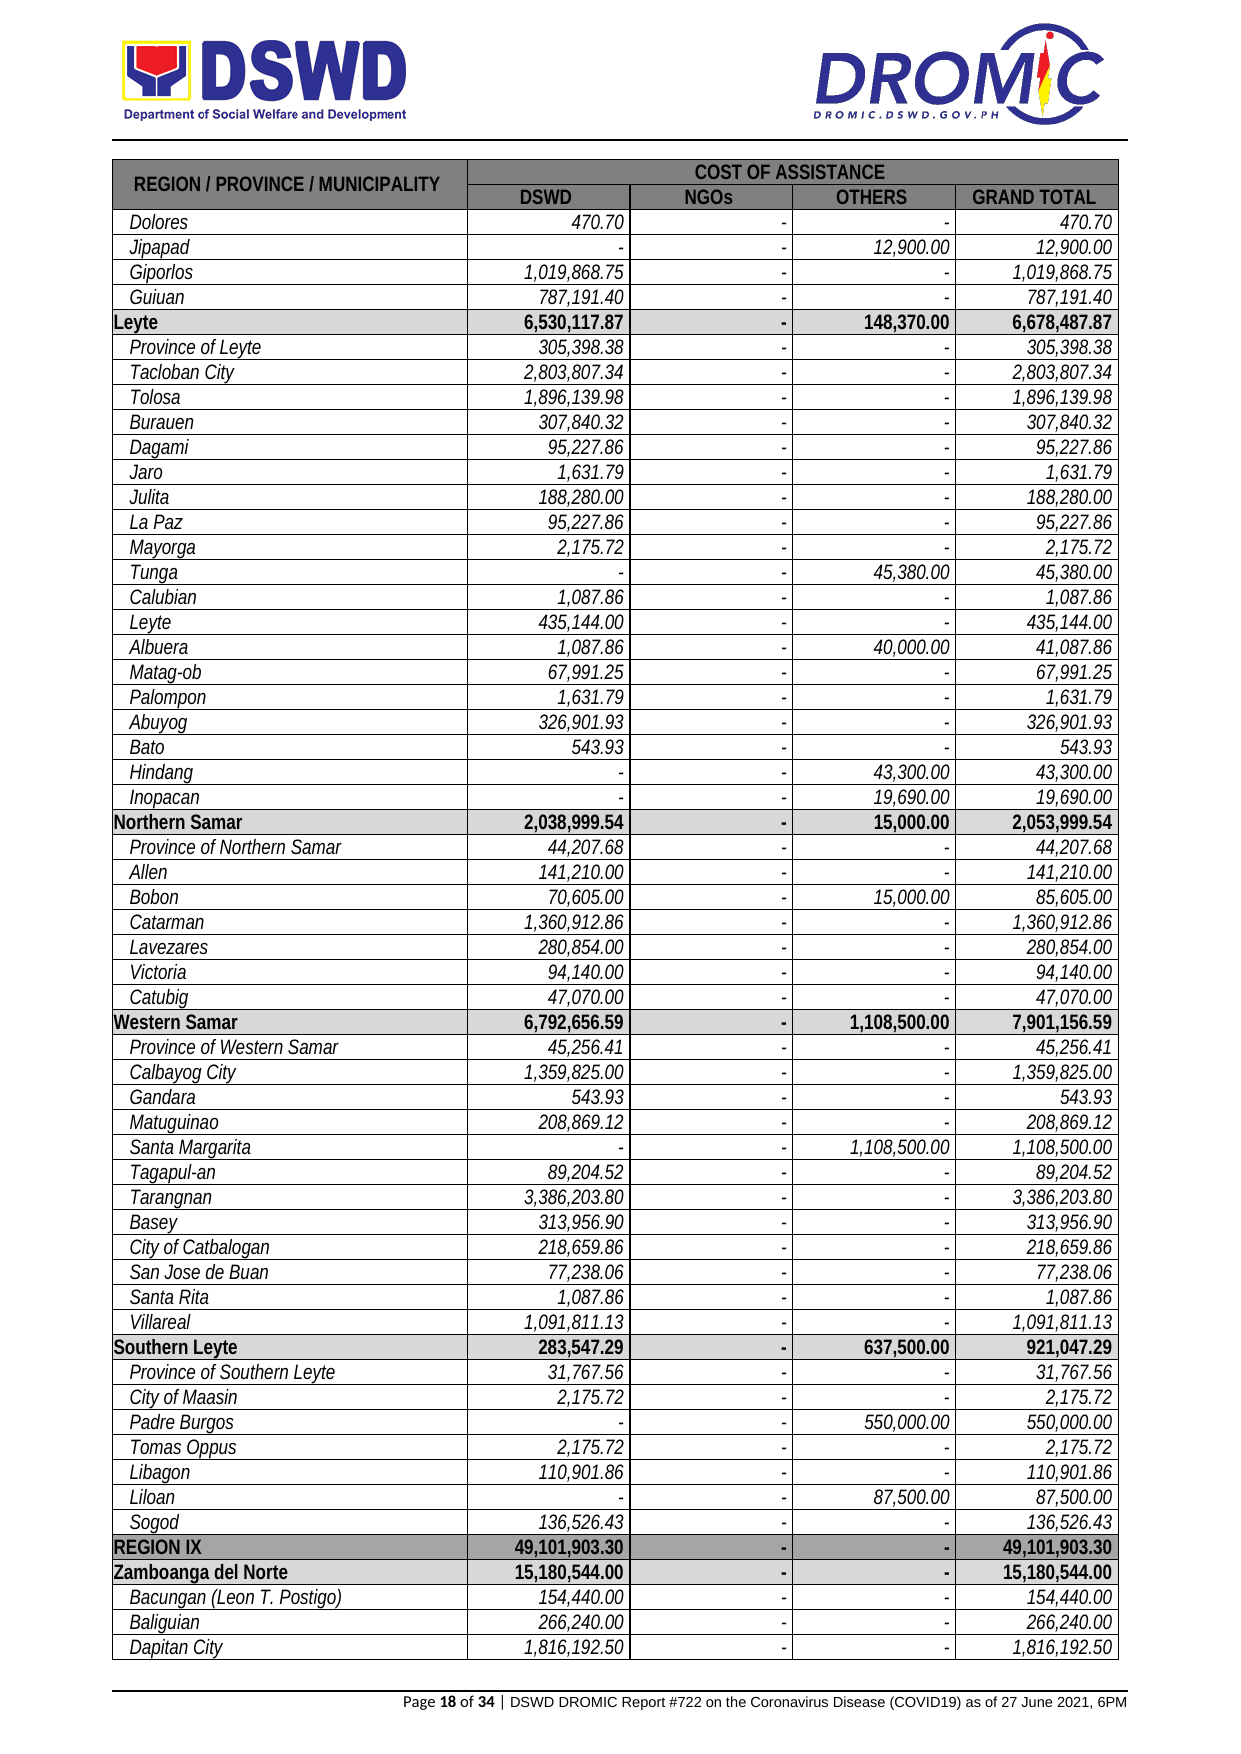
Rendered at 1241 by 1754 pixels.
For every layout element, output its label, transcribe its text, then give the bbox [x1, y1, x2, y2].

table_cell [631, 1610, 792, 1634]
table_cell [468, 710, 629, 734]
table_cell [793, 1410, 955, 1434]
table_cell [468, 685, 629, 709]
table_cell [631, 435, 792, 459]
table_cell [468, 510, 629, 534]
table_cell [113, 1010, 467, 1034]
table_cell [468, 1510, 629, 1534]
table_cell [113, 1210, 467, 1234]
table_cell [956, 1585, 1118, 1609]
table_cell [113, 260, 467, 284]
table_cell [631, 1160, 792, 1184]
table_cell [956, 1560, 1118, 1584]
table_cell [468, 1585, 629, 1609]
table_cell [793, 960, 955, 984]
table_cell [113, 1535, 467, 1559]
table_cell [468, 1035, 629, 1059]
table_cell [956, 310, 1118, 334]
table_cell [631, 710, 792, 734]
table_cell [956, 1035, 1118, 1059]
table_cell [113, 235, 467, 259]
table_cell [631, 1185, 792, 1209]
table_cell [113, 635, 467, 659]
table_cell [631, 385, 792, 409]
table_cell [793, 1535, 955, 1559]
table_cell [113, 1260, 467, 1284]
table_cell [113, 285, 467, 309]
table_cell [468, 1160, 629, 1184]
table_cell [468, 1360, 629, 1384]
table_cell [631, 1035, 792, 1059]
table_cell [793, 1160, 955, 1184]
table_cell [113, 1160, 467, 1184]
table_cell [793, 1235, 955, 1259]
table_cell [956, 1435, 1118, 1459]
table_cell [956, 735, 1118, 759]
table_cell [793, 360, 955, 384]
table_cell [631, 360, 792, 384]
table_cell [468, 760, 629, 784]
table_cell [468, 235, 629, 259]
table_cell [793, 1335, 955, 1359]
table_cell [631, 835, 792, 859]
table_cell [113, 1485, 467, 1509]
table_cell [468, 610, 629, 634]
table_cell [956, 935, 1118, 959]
picture [112, 37, 416, 125]
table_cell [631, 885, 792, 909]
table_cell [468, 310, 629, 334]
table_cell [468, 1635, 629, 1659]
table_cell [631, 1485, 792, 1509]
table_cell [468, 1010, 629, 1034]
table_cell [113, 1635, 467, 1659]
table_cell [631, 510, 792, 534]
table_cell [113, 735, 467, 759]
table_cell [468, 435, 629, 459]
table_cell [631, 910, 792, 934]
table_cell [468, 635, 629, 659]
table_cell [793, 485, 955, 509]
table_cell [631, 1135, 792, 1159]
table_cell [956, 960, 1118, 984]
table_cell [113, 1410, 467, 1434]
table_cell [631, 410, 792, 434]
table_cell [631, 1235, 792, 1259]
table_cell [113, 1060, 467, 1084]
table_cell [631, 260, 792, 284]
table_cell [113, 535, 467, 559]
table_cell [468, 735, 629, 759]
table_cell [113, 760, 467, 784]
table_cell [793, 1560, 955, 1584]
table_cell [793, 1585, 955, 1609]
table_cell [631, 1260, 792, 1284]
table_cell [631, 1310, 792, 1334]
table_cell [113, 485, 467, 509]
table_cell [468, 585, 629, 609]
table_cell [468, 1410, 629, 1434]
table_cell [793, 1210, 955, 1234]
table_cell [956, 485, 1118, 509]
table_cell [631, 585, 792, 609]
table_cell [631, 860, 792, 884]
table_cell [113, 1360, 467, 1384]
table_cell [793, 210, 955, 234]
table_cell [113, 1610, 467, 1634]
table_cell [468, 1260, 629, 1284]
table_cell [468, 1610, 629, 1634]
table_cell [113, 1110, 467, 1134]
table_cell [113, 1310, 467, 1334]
table_cell GRAND TOTAL [956, 185, 1118, 209]
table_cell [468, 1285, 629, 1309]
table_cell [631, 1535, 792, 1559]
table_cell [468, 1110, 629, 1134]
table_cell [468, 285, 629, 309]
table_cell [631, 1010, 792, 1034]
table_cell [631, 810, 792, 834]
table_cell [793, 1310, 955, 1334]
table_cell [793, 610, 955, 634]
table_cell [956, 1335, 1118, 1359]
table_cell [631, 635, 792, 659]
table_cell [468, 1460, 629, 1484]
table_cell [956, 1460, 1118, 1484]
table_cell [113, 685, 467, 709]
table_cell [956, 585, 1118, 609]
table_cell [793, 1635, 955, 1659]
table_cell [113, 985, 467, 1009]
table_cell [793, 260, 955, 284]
table_cell OTHERS [793, 185, 955, 209]
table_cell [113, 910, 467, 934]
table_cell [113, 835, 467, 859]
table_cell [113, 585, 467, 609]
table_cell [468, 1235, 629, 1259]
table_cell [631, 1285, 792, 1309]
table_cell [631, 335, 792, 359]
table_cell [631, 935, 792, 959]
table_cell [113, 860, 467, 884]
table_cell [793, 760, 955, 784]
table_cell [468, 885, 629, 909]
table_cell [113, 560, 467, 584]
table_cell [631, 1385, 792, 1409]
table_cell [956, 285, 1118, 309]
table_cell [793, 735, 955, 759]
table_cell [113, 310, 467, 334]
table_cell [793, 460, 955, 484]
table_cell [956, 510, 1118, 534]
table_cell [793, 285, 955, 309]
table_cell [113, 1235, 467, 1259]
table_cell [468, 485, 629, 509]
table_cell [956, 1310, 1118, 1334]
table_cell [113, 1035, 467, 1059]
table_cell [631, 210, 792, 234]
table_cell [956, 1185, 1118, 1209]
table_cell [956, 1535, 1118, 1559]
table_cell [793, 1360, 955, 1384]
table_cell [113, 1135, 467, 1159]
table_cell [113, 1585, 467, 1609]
table_cell DSWD [468, 185, 629, 209]
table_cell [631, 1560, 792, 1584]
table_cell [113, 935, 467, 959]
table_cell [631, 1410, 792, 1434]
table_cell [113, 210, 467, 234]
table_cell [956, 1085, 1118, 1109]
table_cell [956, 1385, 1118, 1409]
picture [781, 23, 1133, 125]
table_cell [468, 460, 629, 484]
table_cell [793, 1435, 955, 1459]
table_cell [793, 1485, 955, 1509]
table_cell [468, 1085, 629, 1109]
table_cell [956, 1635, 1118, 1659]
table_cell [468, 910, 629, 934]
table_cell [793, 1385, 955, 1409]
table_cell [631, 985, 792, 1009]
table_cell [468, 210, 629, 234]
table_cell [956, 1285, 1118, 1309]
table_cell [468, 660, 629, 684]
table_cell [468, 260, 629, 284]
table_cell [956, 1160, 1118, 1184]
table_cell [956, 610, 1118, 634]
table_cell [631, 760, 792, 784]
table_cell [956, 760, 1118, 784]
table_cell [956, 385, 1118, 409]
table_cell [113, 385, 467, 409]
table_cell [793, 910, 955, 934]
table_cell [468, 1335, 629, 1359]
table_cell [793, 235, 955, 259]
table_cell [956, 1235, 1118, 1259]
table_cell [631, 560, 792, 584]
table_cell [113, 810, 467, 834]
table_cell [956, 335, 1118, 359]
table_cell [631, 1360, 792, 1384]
table_header COST OF ASSISTANCE [468, 160, 1118, 184]
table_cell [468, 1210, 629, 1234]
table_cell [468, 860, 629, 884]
table_cell NGOs [631, 185, 792, 209]
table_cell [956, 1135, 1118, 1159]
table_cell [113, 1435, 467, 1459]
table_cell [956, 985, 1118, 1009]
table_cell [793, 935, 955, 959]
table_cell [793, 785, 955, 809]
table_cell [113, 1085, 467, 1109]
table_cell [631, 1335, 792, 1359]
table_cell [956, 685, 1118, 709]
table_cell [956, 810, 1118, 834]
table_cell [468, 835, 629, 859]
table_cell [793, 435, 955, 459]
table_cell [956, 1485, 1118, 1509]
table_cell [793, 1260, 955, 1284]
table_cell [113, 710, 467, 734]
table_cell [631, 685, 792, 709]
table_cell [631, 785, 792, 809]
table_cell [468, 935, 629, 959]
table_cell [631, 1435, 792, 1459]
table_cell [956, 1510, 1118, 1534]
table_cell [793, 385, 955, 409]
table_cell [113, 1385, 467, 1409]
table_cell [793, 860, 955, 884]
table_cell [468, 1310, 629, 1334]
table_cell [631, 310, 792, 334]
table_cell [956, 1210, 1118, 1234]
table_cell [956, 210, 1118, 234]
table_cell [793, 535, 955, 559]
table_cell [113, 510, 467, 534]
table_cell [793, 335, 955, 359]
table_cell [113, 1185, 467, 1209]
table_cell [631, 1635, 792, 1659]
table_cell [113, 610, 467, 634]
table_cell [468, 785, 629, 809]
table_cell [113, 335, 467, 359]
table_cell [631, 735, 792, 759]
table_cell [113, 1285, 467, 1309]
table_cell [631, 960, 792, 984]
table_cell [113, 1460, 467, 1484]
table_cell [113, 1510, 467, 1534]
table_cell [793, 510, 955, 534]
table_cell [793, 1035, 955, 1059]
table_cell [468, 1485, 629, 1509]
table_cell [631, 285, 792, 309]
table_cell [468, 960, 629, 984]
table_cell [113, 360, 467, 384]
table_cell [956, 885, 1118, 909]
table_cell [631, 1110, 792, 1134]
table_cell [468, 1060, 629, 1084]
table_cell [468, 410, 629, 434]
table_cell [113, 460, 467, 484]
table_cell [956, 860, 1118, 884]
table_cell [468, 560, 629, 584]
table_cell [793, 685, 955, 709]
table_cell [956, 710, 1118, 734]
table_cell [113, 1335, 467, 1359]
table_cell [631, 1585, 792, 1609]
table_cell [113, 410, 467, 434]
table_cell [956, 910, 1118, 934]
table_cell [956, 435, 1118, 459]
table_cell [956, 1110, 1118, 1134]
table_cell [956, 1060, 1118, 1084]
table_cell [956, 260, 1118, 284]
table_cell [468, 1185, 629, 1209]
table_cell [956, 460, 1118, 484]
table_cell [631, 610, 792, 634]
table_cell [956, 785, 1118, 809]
table_header REGION / PROVINCE / MUNICIPALITY [113, 160, 467, 209]
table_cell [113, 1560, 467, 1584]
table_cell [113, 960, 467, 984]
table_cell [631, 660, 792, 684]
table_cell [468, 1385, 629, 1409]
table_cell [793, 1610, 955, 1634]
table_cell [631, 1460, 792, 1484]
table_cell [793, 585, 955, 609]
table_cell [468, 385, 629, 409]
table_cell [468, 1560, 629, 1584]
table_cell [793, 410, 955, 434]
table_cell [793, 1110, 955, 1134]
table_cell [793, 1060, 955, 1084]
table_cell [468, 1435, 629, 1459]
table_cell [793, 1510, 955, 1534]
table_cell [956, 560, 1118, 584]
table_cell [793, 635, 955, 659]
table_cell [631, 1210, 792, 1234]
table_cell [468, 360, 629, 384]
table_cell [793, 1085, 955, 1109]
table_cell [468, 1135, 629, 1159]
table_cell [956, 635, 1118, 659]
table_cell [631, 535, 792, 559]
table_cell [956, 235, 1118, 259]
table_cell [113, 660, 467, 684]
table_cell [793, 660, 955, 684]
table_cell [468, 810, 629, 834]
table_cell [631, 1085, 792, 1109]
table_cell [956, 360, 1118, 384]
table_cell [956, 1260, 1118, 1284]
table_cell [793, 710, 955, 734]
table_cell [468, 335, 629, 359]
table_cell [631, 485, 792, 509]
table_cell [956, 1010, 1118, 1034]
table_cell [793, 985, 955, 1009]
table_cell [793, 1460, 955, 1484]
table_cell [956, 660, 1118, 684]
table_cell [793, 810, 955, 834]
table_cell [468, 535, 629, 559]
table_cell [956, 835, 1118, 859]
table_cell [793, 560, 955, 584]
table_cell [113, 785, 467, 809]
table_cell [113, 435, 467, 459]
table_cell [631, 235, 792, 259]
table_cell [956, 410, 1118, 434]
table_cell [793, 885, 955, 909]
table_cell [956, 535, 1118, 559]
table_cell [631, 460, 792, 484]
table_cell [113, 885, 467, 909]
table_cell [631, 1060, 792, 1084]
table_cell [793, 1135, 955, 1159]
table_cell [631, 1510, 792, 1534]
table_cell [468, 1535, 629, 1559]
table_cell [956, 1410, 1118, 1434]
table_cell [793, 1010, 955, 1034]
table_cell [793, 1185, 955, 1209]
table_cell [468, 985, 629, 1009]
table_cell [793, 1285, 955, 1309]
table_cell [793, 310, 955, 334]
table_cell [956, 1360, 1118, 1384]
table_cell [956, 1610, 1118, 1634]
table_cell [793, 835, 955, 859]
